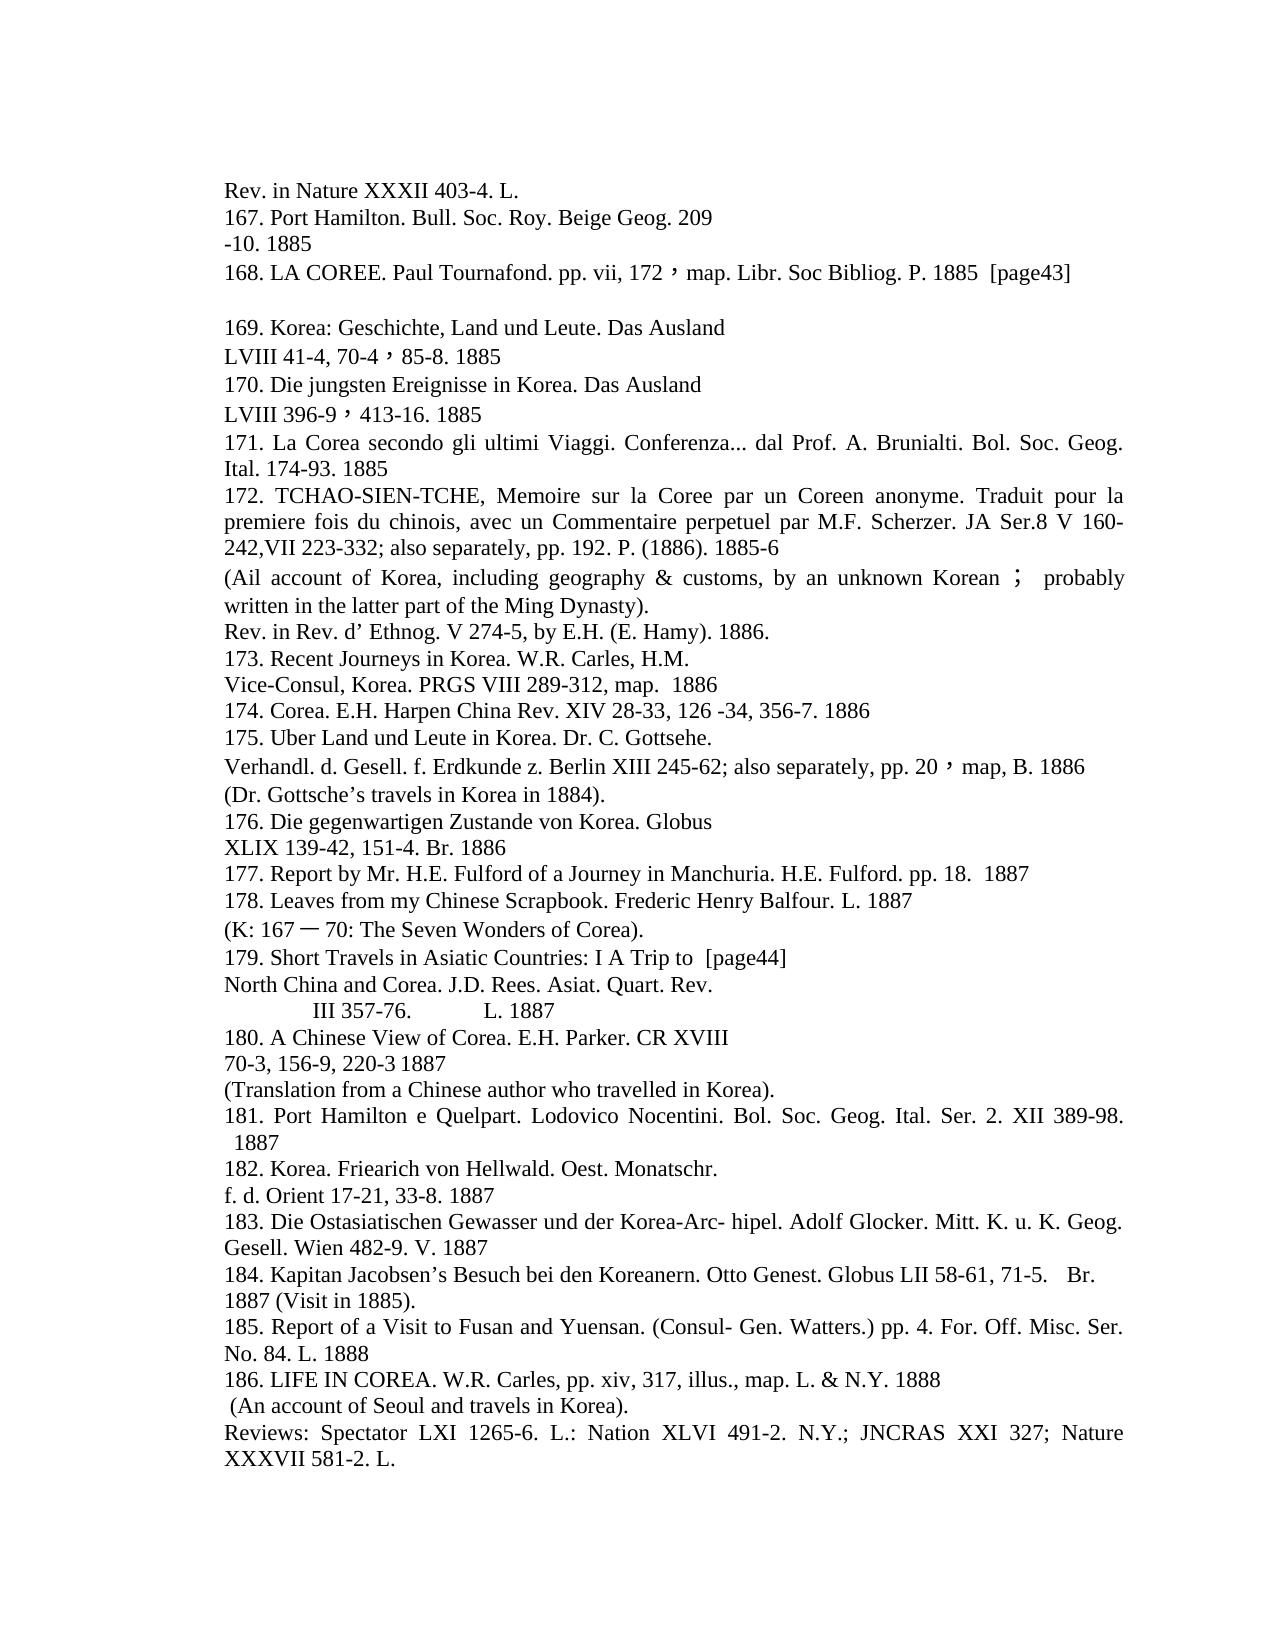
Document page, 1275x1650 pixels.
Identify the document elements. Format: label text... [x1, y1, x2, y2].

text North China and Corea. J.D. Rees. Asiat. Quart. Rev. [150, 971, 1125, 997]
text 70-3, 156-9, 220-3 1887 [150, 1050, 1125, 1076]
text 184. Kapitan Jacobsen’s Besuch bei den Koreanern. Otto Genest. Globus LII 58-61, 71-5. Br. 1887 (Visit in 1885). [224, 1261, 1125, 1313]
text 179. Short Travels in Asiatic Countries: I A Trip to [page44] [150, 944, 1125, 971]
text Reviews: Spectator LXI 1265-6. L.: Nation XLVI 491-2. N.Y.; JNCRAS XXI 327; Nature XXXVII 581-2. L. [224, 1419, 1125, 1472]
text 185. Report of a Visit to Fusan and Yuensan. (Consul- Gen. Watters.) pp. 4. For. Off. Misc. Ser. No. 84. L. 1888 [224, 1313, 1125, 1366]
text 169. Korea: Geschichte, Land und Leute. Das Ausland [150, 314, 1125, 340]
text (Ail account of Korea, including geography & customs, by an unknown Korean； probably written in the latter part of the Ming Dynasty). [224, 561, 1125, 618]
text (Dr. Gottsche’s travels in Korea in 1884). [150, 781, 1125, 808]
text LVIII 41-4, 70-4，85-8. 1885 [150, 340, 1125, 371]
text 173. Recent Journeys in Korea. W.R. Carles, H.M. [150, 645, 1125, 671]
text 178. Leaves from my Chinese Scrapbook. Frederic Henry Balfour. L. 1887 [150, 887, 1125, 913]
text 170. Die jungsten Ereignisse in Korea. Das Ausland [150, 371, 1125, 398]
text Verhandl. d. Gesell. f. Erdkunde z. Berlin XIII 245-62; also separately, pp. 20，map, B. 1886 [150, 750, 1125, 781]
text -10. 1885 [150, 230, 1125, 256]
text Rev. in Nature XXXII 403-4. L. [150, 177, 1125, 203]
text Rev. in Rev. d’ Ethnog. V 274-5, by E.H. (E. Hamy). 1886. [150, 618, 1125, 645]
text 186. LIFE IN COREA. W.R. Carles, pp. xiv, 317, illus., map. L. & N.Y. 1888 [150, 1366, 1125, 1392]
text 168. LA COREE. Paul Tournafond. pp. vii, 172，map. Libr. Soc Bibliog. P. 1885 [page43] [150, 256, 1125, 287]
text 174. Corea. E.H. Harpen China Rev. XIV 28-33, 126 -34, 356-7. 1886 [150, 697, 1125, 724]
text 175. Uber Land und Leute in Korea. Dr. C. Gottsehe. [150, 724, 1125, 750]
text 176. Die gegenwartigen Zustande von Korea. Globus [150, 808, 1125, 834]
text 181. Port Hamilton e Quelpart. Lodovico Nocentini. Bol. Soc. Geog. Ital. Ser. 2. XII 389-98. 1887 [150, 1103, 1125, 1155]
text 172. TCHAO-SIEN-TCHE, Memoire sur la Coree par un Coreen anonyme. Traduit pour la premiere fois du chinois, avec un Commentaire perpetuel par M.F. Scherzer. JA Ser.8 V 160-242,VII 223-332; also separately, pp. 192. P. (1886). 1885-6 [224, 482, 1125, 561]
text 177. Report by Mr. H.E. Fulford of a Journey in Manchuria. H.E. Fulford. pp. 18. 1887 [150, 861, 1125, 887]
text LVIII 396-9，413-16. 1885 [150, 398, 1125, 429]
text XLIX 139-42, 151-4. Br. 1886 [150, 834, 1125, 861]
text (An account of Seoul and travels in Korea). [150, 1392, 1125, 1419]
text 167. Port Hamilton. Bull. Soc. Roy. Beige Geog. 209 [150, 203, 1125, 230]
text Vice-Consul, Korea. PRGS VIII 289-312, map. 1886 [150, 671, 1125, 697]
text 183. Die Ostasiatischen Gewasser und der Korea-Arc- hipel. Adolf Glocker. Mitt. K. u. K. Geog. Gesell. Wien 482-9. V. 1887 [224, 1208, 1125, 1261]
text 171. La Corea secondo gli ultimi Viaggi. Conferenza... dal Prof. A. Brunialti. Bol. Soc. Geog. Ital. 174-93. 1885 [224, 429, 1125, 482]
text 182. Korea. Friearich von Hellwald. Oest. Monatschr. [150, 1155, 1125, 1182]
text 180. A Chinese View of Corea. E.H. Parker. CR XVIII [150, 1023, 1125, 1050]
text III 357-76. L. 1887 [150, 997, 1125, 1023]
text f. d. Orient 17-21, 33-8. 1887 [150, 1182, 1125, 1208]
text (Translation from a Chinese author who travelled in Korea). [150, 1076, 1125, 1103]
text (K: 167ᅳ70: The Seven Wonders of Corea). [150, 913, 1125, 944]
